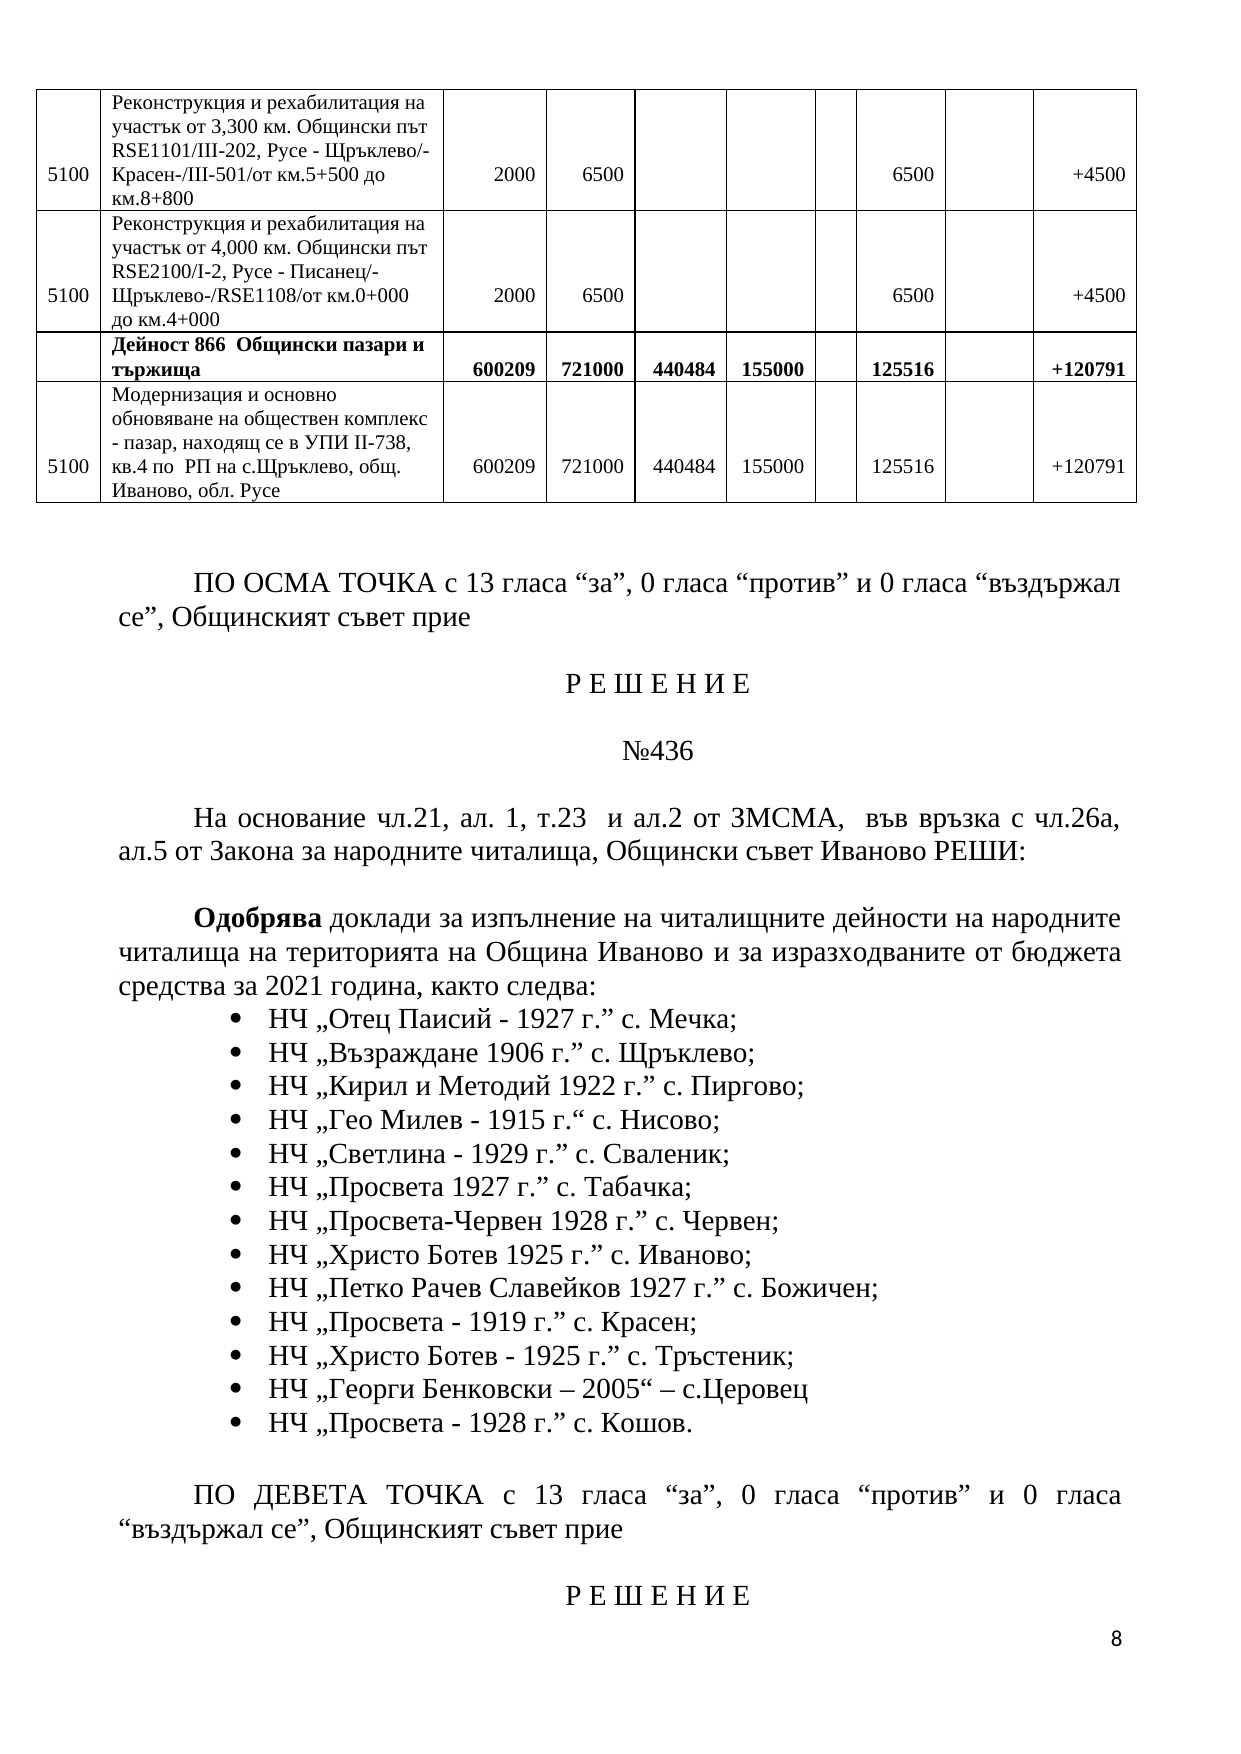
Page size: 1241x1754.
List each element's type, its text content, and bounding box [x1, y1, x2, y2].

list НЧ „Възраждане 1906 г.” с. Щръклево; [231, 1035, 1122, 1068]
table_cell 5100 [37, 211, 100, 331]
table_cell [946, 90, 1033, 210]
table_cell 440484 [636, 382, 726, 502]
list НЧ „Кирил и Методий 1922 г.” с. Пиргово; [231, 1068, 1122, 1102]
table_cell 6500 [547, 90, 634, 210]
text Р Е Ш Е Н И Е [118, 1578, 1122, 1611]
table_cell +120791 [1034, 382, 1136, 502]
table_cell [636, 211, 726, 331]
table_cell Модернизация и основно обновяване на обществен комплекс - пазар, находящ се в УПИ II-738, кв.4 по РП на с.Щръклево, общ. Иваново, обл. Русе [101, 382, 443, 502]
list НЧ „Гео Милев - 1915 г.“ с. Нисово; [231, 1102, 1122, 1136]
table_cell [727, 90, 815, 210]
table_cell 721000 [547, 382, 634, 502]
list НЧ „Христо Ботев - 1925 г.” с. Тръстеник; [231, 1338, 1122, 1371]
list НЧ „Просвета - 1919 г.” с. Красен; [231, 1304, 1122, 1338]
table_cell 5100 [37, 90, 100, 210]
table_cell 2000 [444, 211, 546, 331]
table_cell +4500 [1034, 90, 1136, 210]
list НЧ „Петко Рачев Славейков 1927 г.” с. Божичен; [231, 1270, 1122, 1304]
table_cell 6500 [857, 90, 945, 210]
table_cell 155000 [727, 333, 815, 381]
table_cell 440484 [636, 333, 726, 381]
table_cell 600209 [444, 333, 546, 381]
table_cell 5100 [37, 382, 100, 502]
table_cell 125516 [857, 333, 945, 381]
table_cell 6500 [857, 211, 945, 331]
list НЧ „Светлина - 1929 г.” с. Сваленик; [231, 1136, 1122, 1169]
table_cell 600209 [444, 382, 546, 502]
table_cell [816, 382, 856, 502]
table_cell [636, 90, 726, 210]
table_cell [946, 382, 1033, 502]
table_cell +4500 [1034, 211, 1136, 331]
table_cell [816, 211, 856, 331]
table_cell [727, 211, 815, 331]
text Р Е Ш Е Н И Е [118, 666, 1122, 699]
table_cell 155000 [727, 382, 815, 502]
table_cell 125516 [857, 382, 945, 502]
list НЧ „Просвета-Червен 1928 г.” с. Червен; [231, 1203, 1122, 1237]
table_cell [816, 90, 856, 210]
table_cell Реконструкция и рехабилитация на участък от 3,300 км. Общински път RSE1101/III-202, Русе - Щръклево/-Красен-/III-501/от км.5+500 до км.8+800 [101, 90, 443, 210]
list НЧ „Отец Паисий - 1927 г.” с. Мечка; [231, 1001, 1122, 1035]
text ПО ОСМА ТОЧКА с 13 гласа “за”, 0 гласа “против” и 0 гласа “въздържал се”, Общинският съвет прие [118, 565, 1122, 632]
table_cell Реконструкция и рехабилитация на участък от 4,000 км. Общински път RSE2100/I-2, Русе - Писанец/-Щръклево-/RSE1108/от км.0+000 до км.4+000 [101, 211, 443, 331]
text Одобрява доклади за изпълнение на читалищните дейности на народните читалища на територията на Община Иваново и за изразходваните от бюджета средства за 2021 година, както следва: [118, 901, 1122, 1001]
text №436 [118, 733, 1122, 766]
list НЧ „Георги Бенковски – 2005“ – с.Церовец [231, 1371, 1122, 1405]
list НЧ „Просвета 1927 г.” с. Табачка; [231, 1169, 1122, 1203]
text ПО ДЕВЕТА ТОЧКА с 13 гласа “за”, 0 гласа “против” и 0 гласа “въздържал се”, Общинският съвет прие [118, 1477, 1122, 1544]
table_cell +120791 [1034, 333, 1136, 381]
table_cell 6500 [547, 211, 634, 331]
list НЧ „Просвета - 1928 г.” с. Кошов. [231, 1405, 1122, 1439]
list НЧ „Христо Ботев 1925 г.” с. Иваново; [231, 1237, 1122, 1270]
table_cell 721000 [547, 333, 634, 381]
table_cell [946, 211, 1033, 331]
table_cell [816, 333, 856, 381]
table_cell [946, 333, 1033, 381]
text На основание чл.21, ал. 1, т.23 и ал.2 от ЗМСМА, във връзка с чл.26а, ал.5 от Закона за народните читалища, Общински съвет Иваново РЕШИ: [118, 800, 1122, 867]
table_cell [37, 333, 100, 381]
table_cell 2000 [444, 90, 546, 210]
table_cell Дейност 866 Общински пазари и тържища [101, 333, 443, 381]
